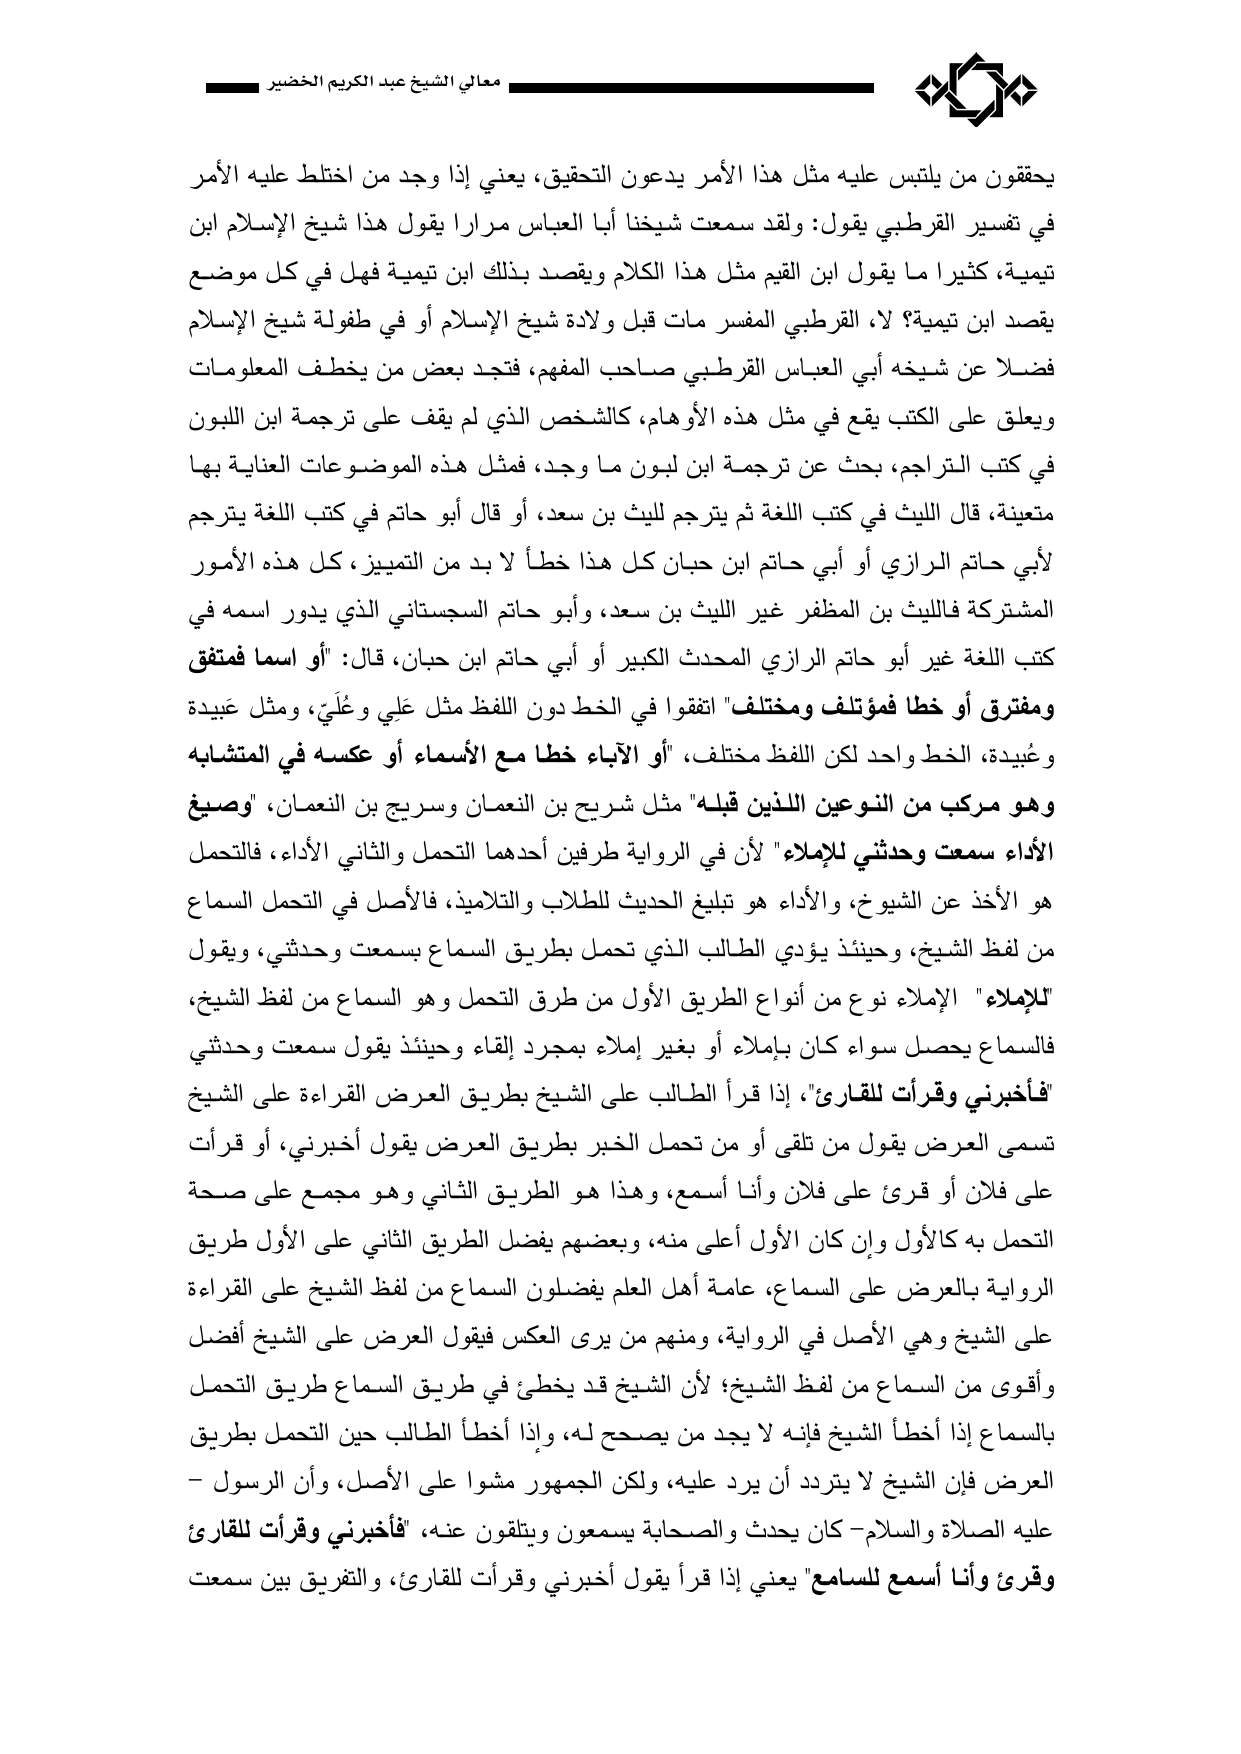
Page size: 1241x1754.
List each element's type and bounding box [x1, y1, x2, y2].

text [187, 150, 1053, 1602]
